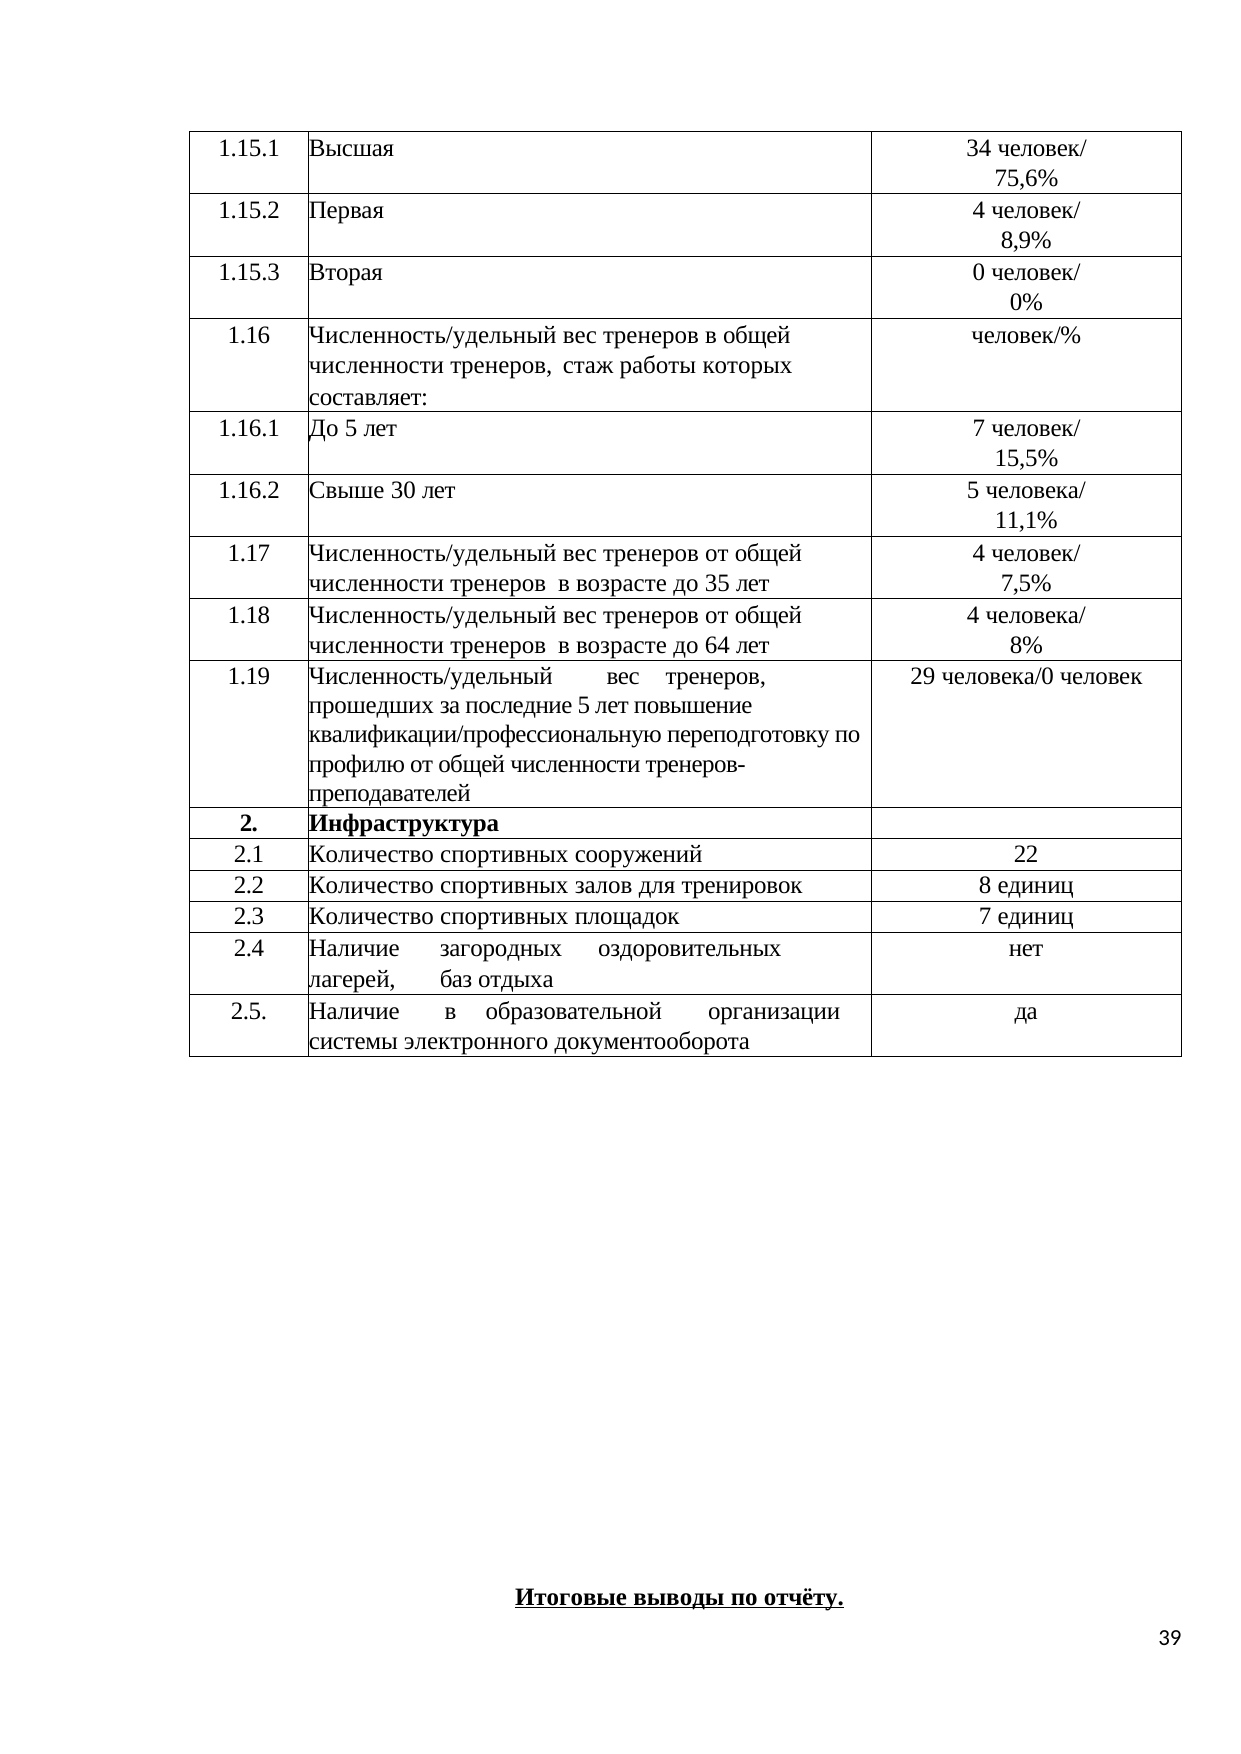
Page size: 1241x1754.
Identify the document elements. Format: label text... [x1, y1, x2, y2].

table_cell 1.15.1 [190, 132, 308, 193]
table_cell Наличие загородных оздоровительных лагерей, баз отдыха [309, 933, 871, 994]
table_cell Наличие в образовательной организации системы электронного документооборота [309, 995, 871, 1056]
table_cell Численность/удельный вес тренеров в общей численности тренеров, стаж работы которых составляет: [309, 319, 871, 411]
table_cell 1.17 [190, 537, 308, 598]
table_cell 1.16.1 [190, 412, 308, 473]
table_cell 1.19 [190, 661, 308, 807]
table_cell [872, 808, 1181, 838]
text Итоговые выводы по отчёту. [177, 1582, 1181, 1610]
table_cell До 5 лет [309, 412, 871, 473]
table_cell 8 единиц [872, 871, 1181, 901]
table_cell Вторая [309, 257, 871, 318]
table_cell 2. [190, 808, 308, 838]
table_cell 4 человек/ 8,9% [872, 194, 1181, 256]
table_cell Высшая [309, 132, 871, 193]
table_cell Количество спортивных сооружений [309, 839, 871, 869]
table_cell 1.18 [190, 599, 308, 660]
table_cell Количество спортивных площадок [309, 902, 871, 932]
table_cell 4 человек/ 7,5% [872, 537, 1181, 598]
table_cell 1.16 [190, 319, 308, 411]
table_cell 7 единиц [872, 902, 1181, 932]
table_cell 1.16.2 [190, 475, 308, 536]
table_cell Численность/удельный вес тренеров, прошедших за последние 5 лет повышение квалификации/профессиональную переподготовку по профилю от общей численности тренеров-преподавателей [309, 661, 871, 807]
table_cell Свыше 30 лет [309, 475, 871, 536]
table_cell 2.3 [190, 902, 308, 932]
table_cell 5 человека/ 11,1% [872, 475, 1181, 536]
table_cell 34 человек/ 75,6% [872, 132, 1181, 193]
table_cell человек/% [872, 319, 1181, 411]
table_cell Численность/удельный вес тренеров от общей численности тренеров в возрасте до 35 лет [309, 537, 871, 598]
table_cell 4 человека/ 8% [872, 599, 1181, 660]
table_cell 22 [872, 839, 1181, 869]
table_cell Первая [309, 194, 871, 256]
table_cell 2.4 [190, 933, 308, 994]
table_cell 2.2 [190, 871, 308, 901]
table_cell Количество спортивных залов для тренировок [309, 871, 871, 901]
table_cell 2.1 [190, 839, 308, 869]
table_cell 1.15.3 [190, 257, 308, 318]
table_cell нет [872, 933, 1181, 994]
table_cell 1.15.2 [190, 194, 308, 256]
table_cell да [872, 995, 1181, 1056]
table_cell 7 человек/ 15,5% [872, 412, 1181, 473]
table_cell Численность/удельный вес тренеров от общей численности тренеров в возрасте до 64 лет [309, 599, 871, 660]
table_cell 29 человека/0 человек [872, 661, 1181, 807]
table_cell 2.5. [190, 995, 308, 1056]
table_cell 0 человек/ 0% [872, 257, 1181, 318]
table_cell Инфраструктура [309, 808, 871, 838]
